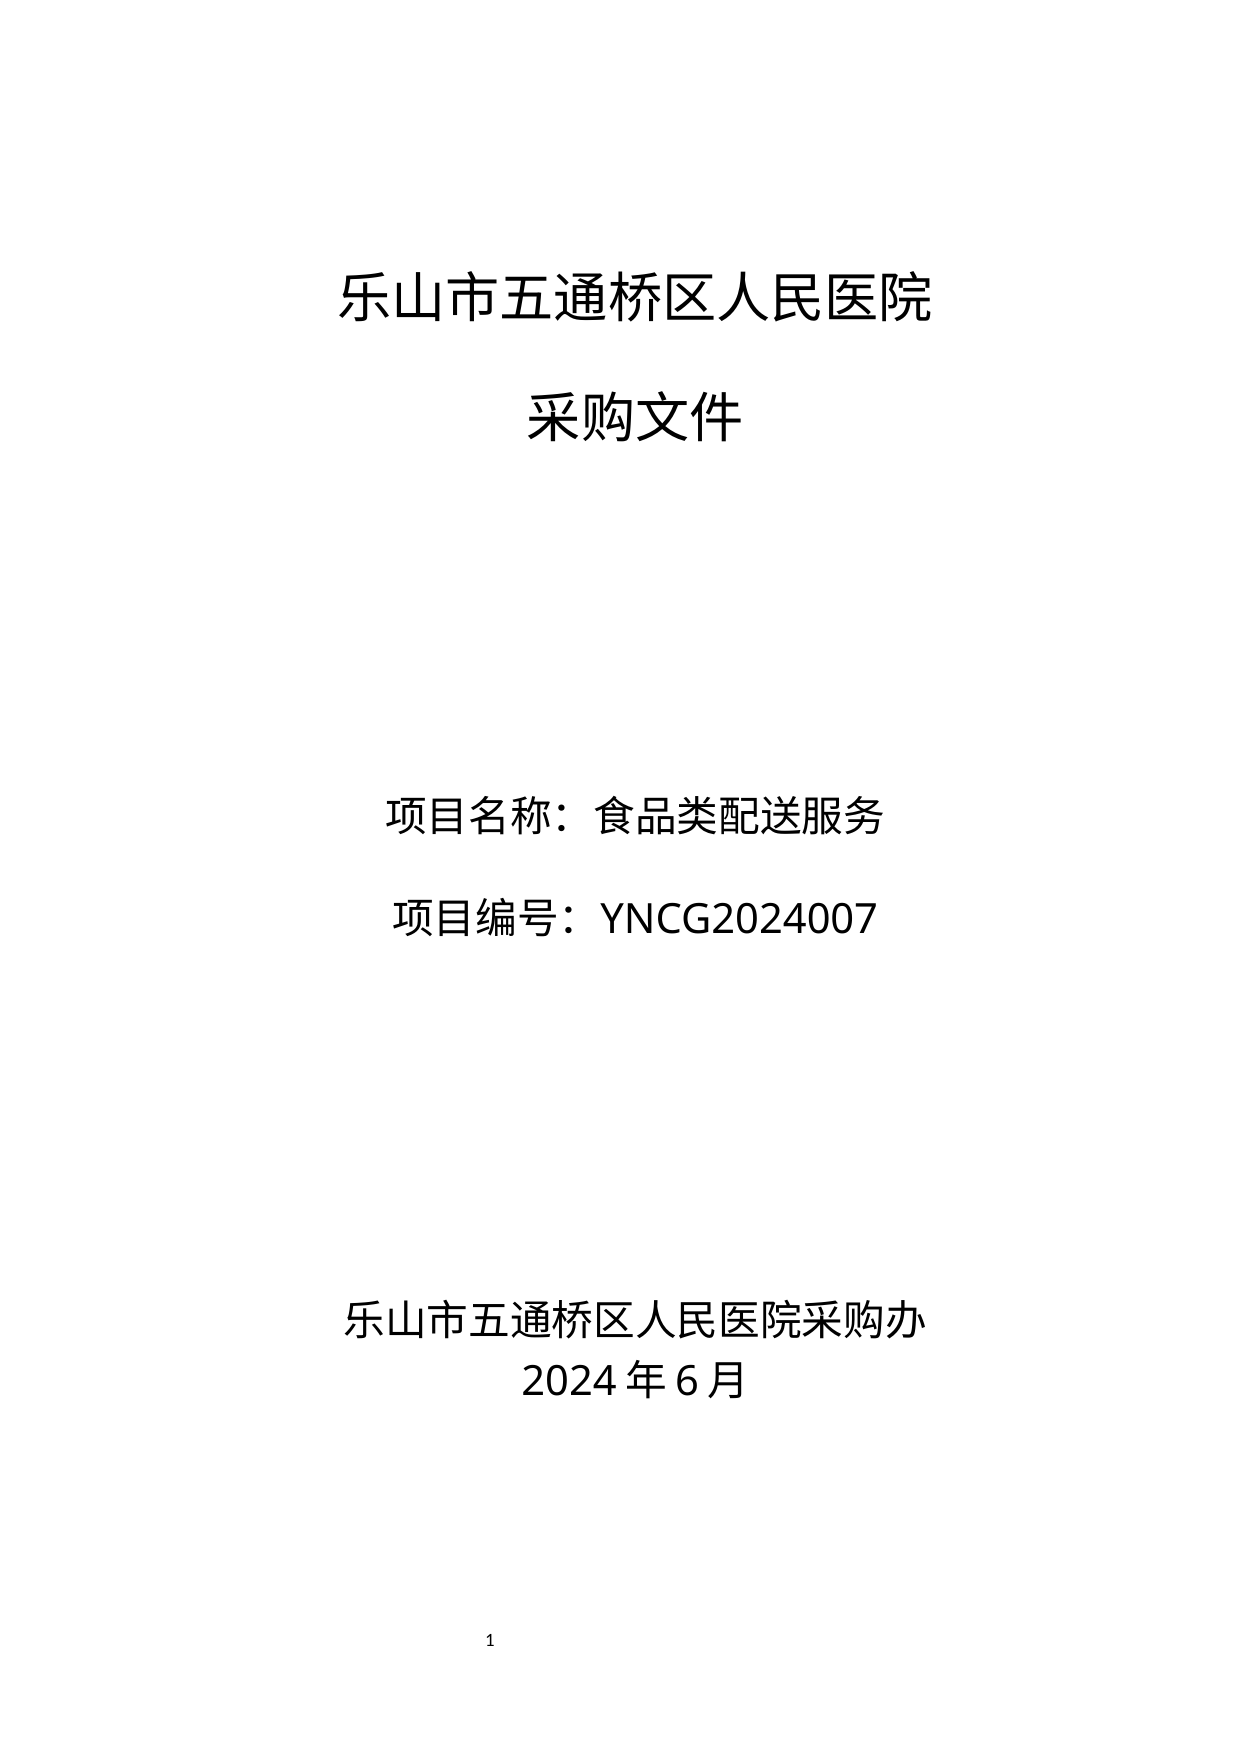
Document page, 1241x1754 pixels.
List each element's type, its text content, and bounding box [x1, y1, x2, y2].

text 2024年6月 [118, 1347, 1152, 1407]
text 乐山市五通桥区人民医院采购办 [118, 1287, 1152, 1347]
text 采购文件 [118, 375, 1152, 453]
text 项目编号：YNCG2024007 [118, 885, 1152, 946]
text 项目名称：食品类配送服务 [118, 783, 1152, 843]
text 乐山市五通桥区人民医院 [118, 254, 1152, 333]
